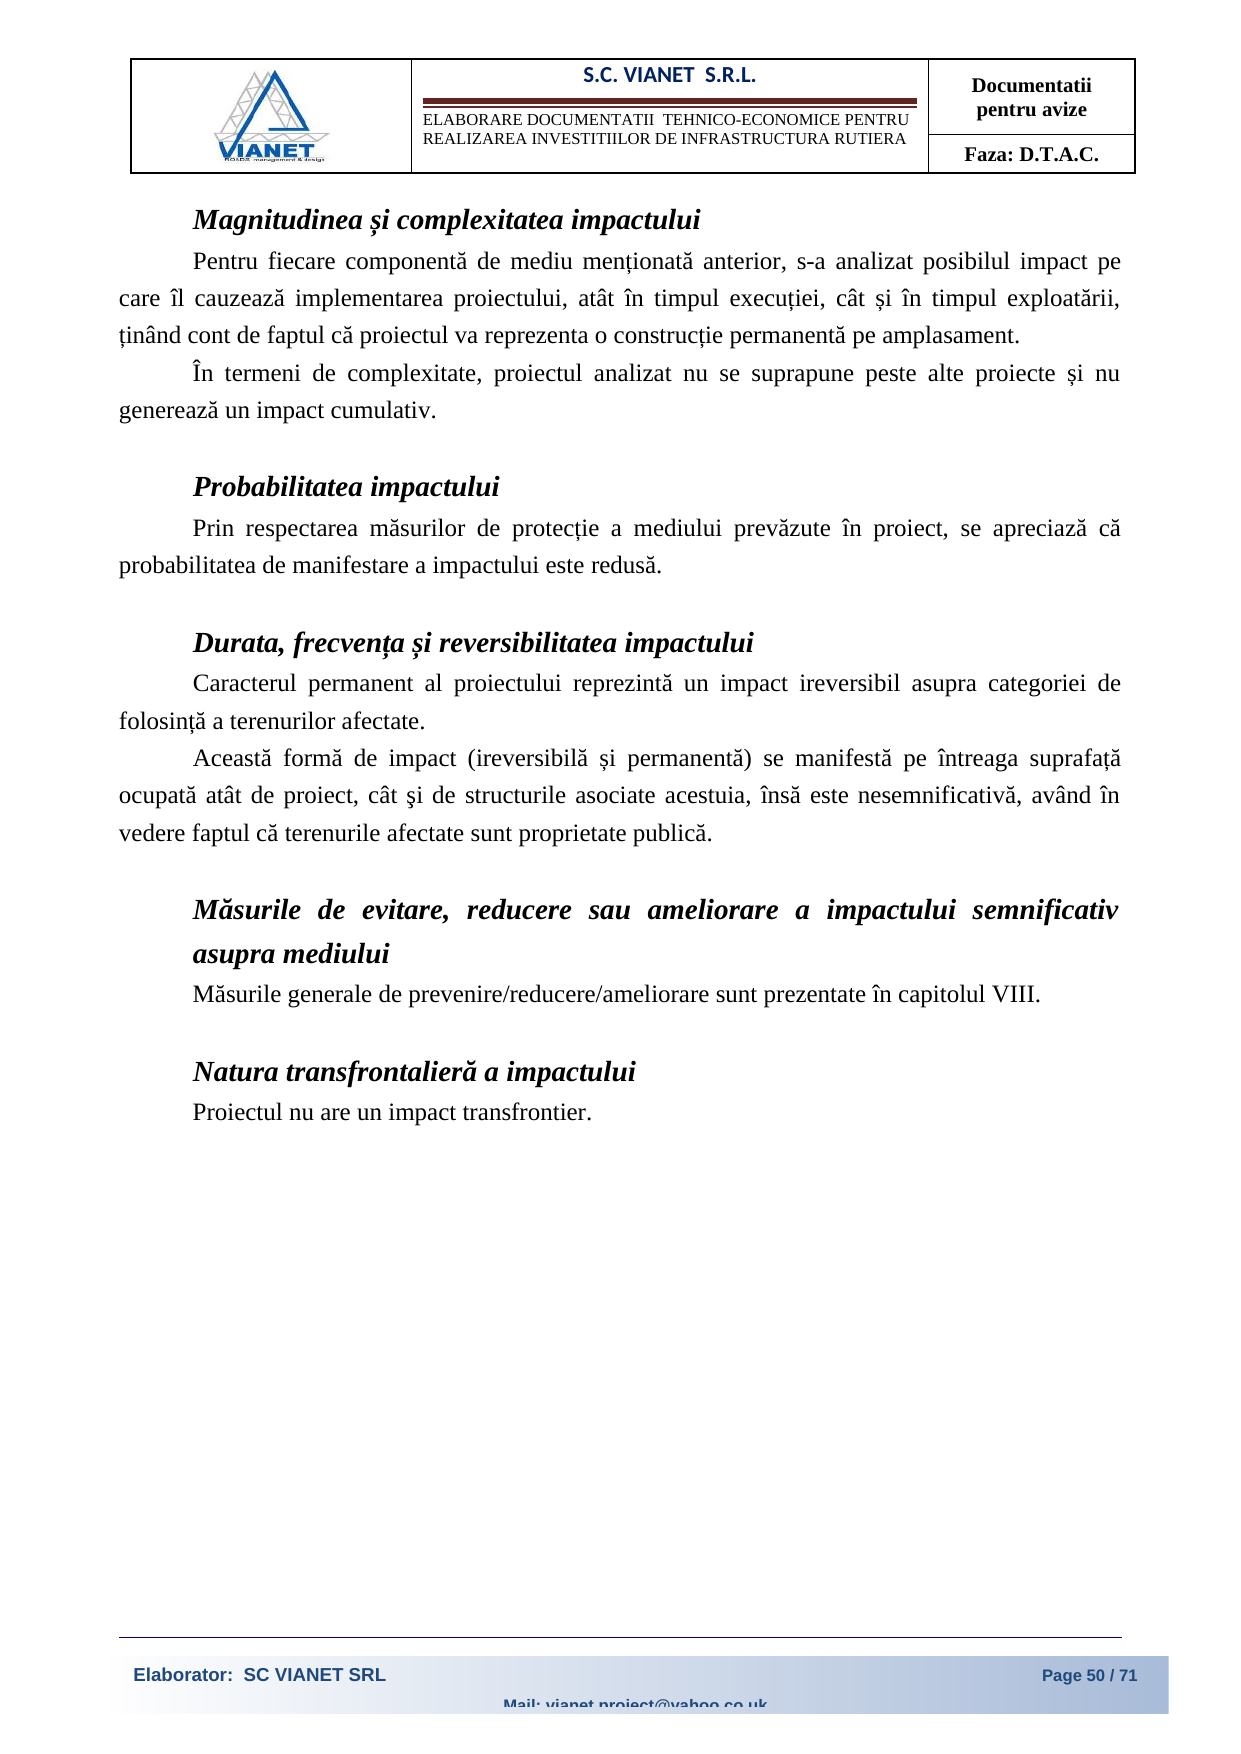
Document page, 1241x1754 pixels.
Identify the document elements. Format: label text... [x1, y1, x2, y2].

text Această formă de impact (ireversibilă și permanentă) se manifestă pe întreaga suprafață ocupată atât de proiect, cât şi de structurile asociate acestuia, însă este nesemnificativă, având în vedere faptul că terenurile afectate sunt proprietate publică. [119, 743, 1122, 846]
text În termeni de complexitate, proiectul analizat nu se suprapune peste alte proiecte și nu generează un impact cumulativ. [119, 358, 1122, 424]
subtitle Natura transfrontalieră a impactului [193, 1054, 1122, 1087]
subtitle Probabilitatea impactului [193, 469, 1122, 503]
subtitle Măsurile de evitare, reducere sau ameliorare a impactului semnificativ asupra mediului [193, 892, 1122, 969]
text Proiectul nu are un impact transfrontier. [119, 1097, 1122, 1126]
text Măsurile generale de prevenire/reducere/ameliorare sunt prezentate în capitolul VIII. [119, 979, 1122, 1008]
subtitle Magnitudinea și complexitatea impactului [193, 202, 1122, 236]
picture [202, 68, 340, 164]
text Prin respectarea măsurilor de protecție a mediului prevăzute în proiect, se apreciază că probabilitatea de manifestare a impactului este redusă. [119, 513, 1122, 579]
text Caracterul permanent al proiectului reprezintă un impact ireversibil asupra categoriei de folosință a terenurilor afectate. [119, 668, 1122, 734]
text Pentru fiecare componentă de mediu menționată anterior, s-a analizat posibilul impact pe care îl cauzează implementarea proiectului, atât în timpul execuției, cât și în timpul exploatării, ținând cont de faptul că proiectul va reprezenta o construcție permanentă pe amplasament. [119, 246, 1122, 349]
subtitle Durata, frecvența și reversibilitatea impactului [193, 625, 1122, 658]
